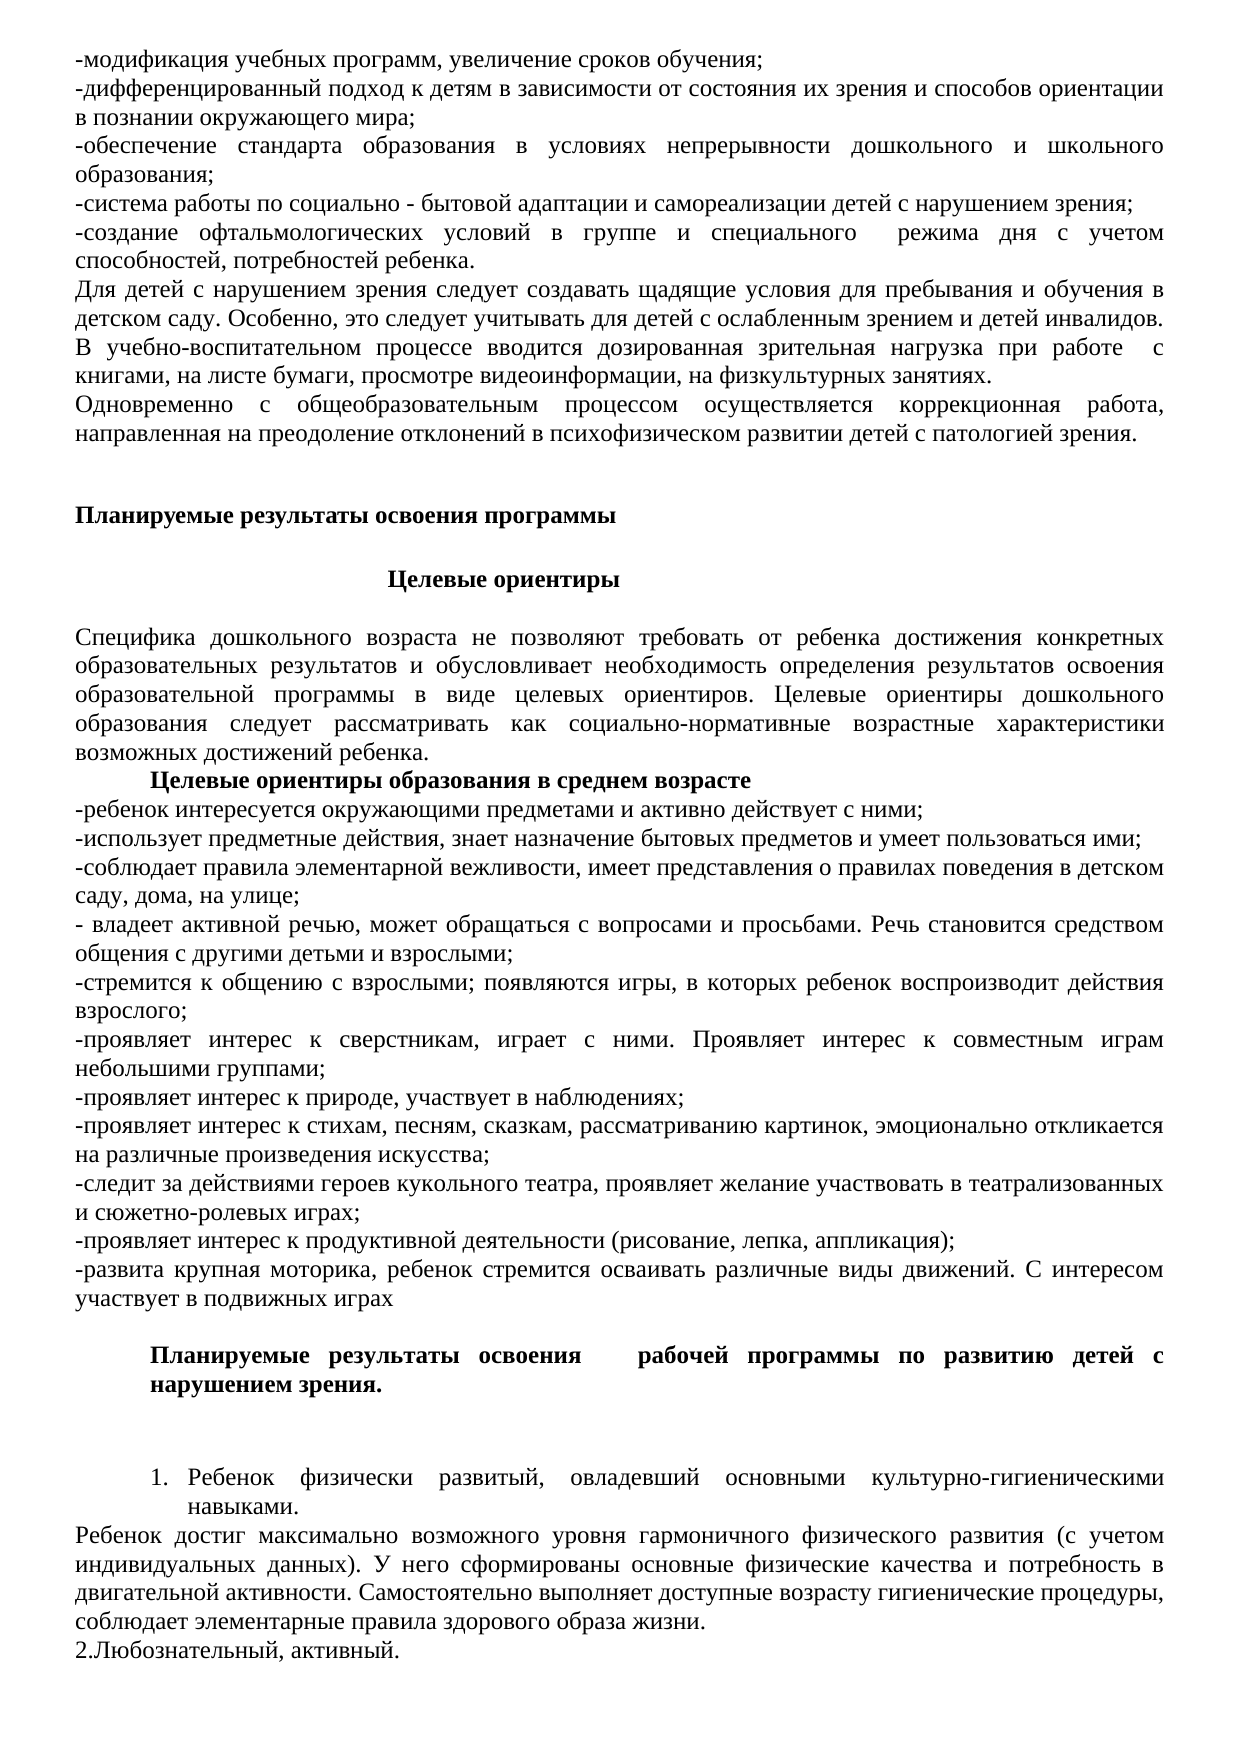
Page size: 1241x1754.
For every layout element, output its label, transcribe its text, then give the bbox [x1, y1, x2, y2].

text -ребенок интересуется окружающими предметами и активно действует с ними; [75, 794, 1165, 823]
text -обеспечение стандарта образования в условиях непрерывности дошкольного и школьного образования; [75, 131, 1165, 188]
text Целевые ориентиры [75, 564, 1165, 593]
text -использует предметные действия, знает назначение бытовых предметов и умеет пользоваться ими; [75, 823, 1165, 852]
text Одновременно с общеобразовательным процессом осуществляется коррекционная работа, направленная на преодоление отклонений в психофизическом развитии детей с патологией зрения. [75, 389, 1165, 447]
text -проявляет интерес к природе, участвует в наблюдениях; [75, 1082, 1165, 1111]
text 2.Любознательный, активный. [75, 1635, 1165, 1664]
text Специфика дошкольного возраста не позволяют требовать от ребенка достижения конкретных образовательных результатов и обусловливает необходимость определения результатов освоения образовательной программы в виде целевых ориентиров. Целевые ориентиры дошкольного образования следует рассматривать как социально-нормативные возрастные характеристики возможных достижений ребенка. [75, 622, 1165, 766]
text -модификация учебных программ, увеличение сроков обучения; [75, 44, 1165, 73]
subtitle Планируемые результаты освоения программы [75, 501, 1165, 529]
text -развита крупная моторика, ребенок стремится осваивать различные виды движений. С интересом участвует в подвижных играх [75, 1254, 1165, 1312]
text -создание офтальмологических условий в группе и специального режима дня с учетом способностей, потребностей ребенка. [75, 217, 1165, 274]
text -следит за действиями героев кукольного театра, проявляет желание участвовать в театрализованных и сюжетно-ролевых играх; [75, 1168, 1165, 1226]
text -проявляет интерес к стихам, песням, сказкам, рассматриванию картинок, эмоционально откликается на различные произведения искусства; [75, 1111, 1165, 1168]
text Ребенок достиг максимально возможного уровня гармоничного физического развития (с учетом индивидуальных данных). У него сформированы основные физические качества и потребность в двигательной активности. Самостоятельно выполняет доступные возрасту гигиенические процедуры, соблюдает элементарные правила здорового образа жизни. [75, 1520, 1165, 1635]
text -дифференцированный подход к детям в зависимости от состояния их зрения и способов ориентации в познании окружающего мира; [75, 73, 1165, 131]
list Целевые ориентиры образования в среднем возрасте [150, 766, 1165, 794]
list Ребенок физически развитый, овладевший основными культурно-гигиеническими навыками. [150, 1462, 1165, 1520]
list Планируемые результаты освоения рабочей программы по развитию детей с нарушением зрения. [150, 1341, 1165, 1398]
text Для детей с нарушением зрения следует создавать щадящие условия для пребывания и обучения в детском саду. Особенно, это следует учитывать для детей с ослабленным зрением и детей инвалидов. В учебно-воспитательном процессе вводится дозированная зрительная нагрузка при работе с книгами, на листе бумаги, просмотре видеоинформации, на физкультурных занятиях. [75, 274, 1165, 389]
text -система работы по социально - бытовой адаптации и самореализации детей с нарушением зрения; [75, 188, 1165, 217]
text -проявляет интерес к продуктивной деятельности (рисование, лепка, аппликация); [75, 1226, 1165, 1254]
text -проявляет интерес к сверстникам, играет с ними. Проявляет интерес к совместным играм небольшими группами; [75, 1024, 1165, 1082]
text - владеет активной речью, может обращаться с вопросами и просьбами. Речь становится средством общения с другими детьми и взрослыми; [75, 909, 1165, 967]
text -стремится к общению с взрослыми; появляются игры, в которых ребенок воспроизводит действия взрослого; [75, 967, 1165, 1024]
text -соблюдает правила элементарной вежливости, имеет представления о правилах поведения в детском саду, дома, на улице; [75, 852, 1165, 909]
